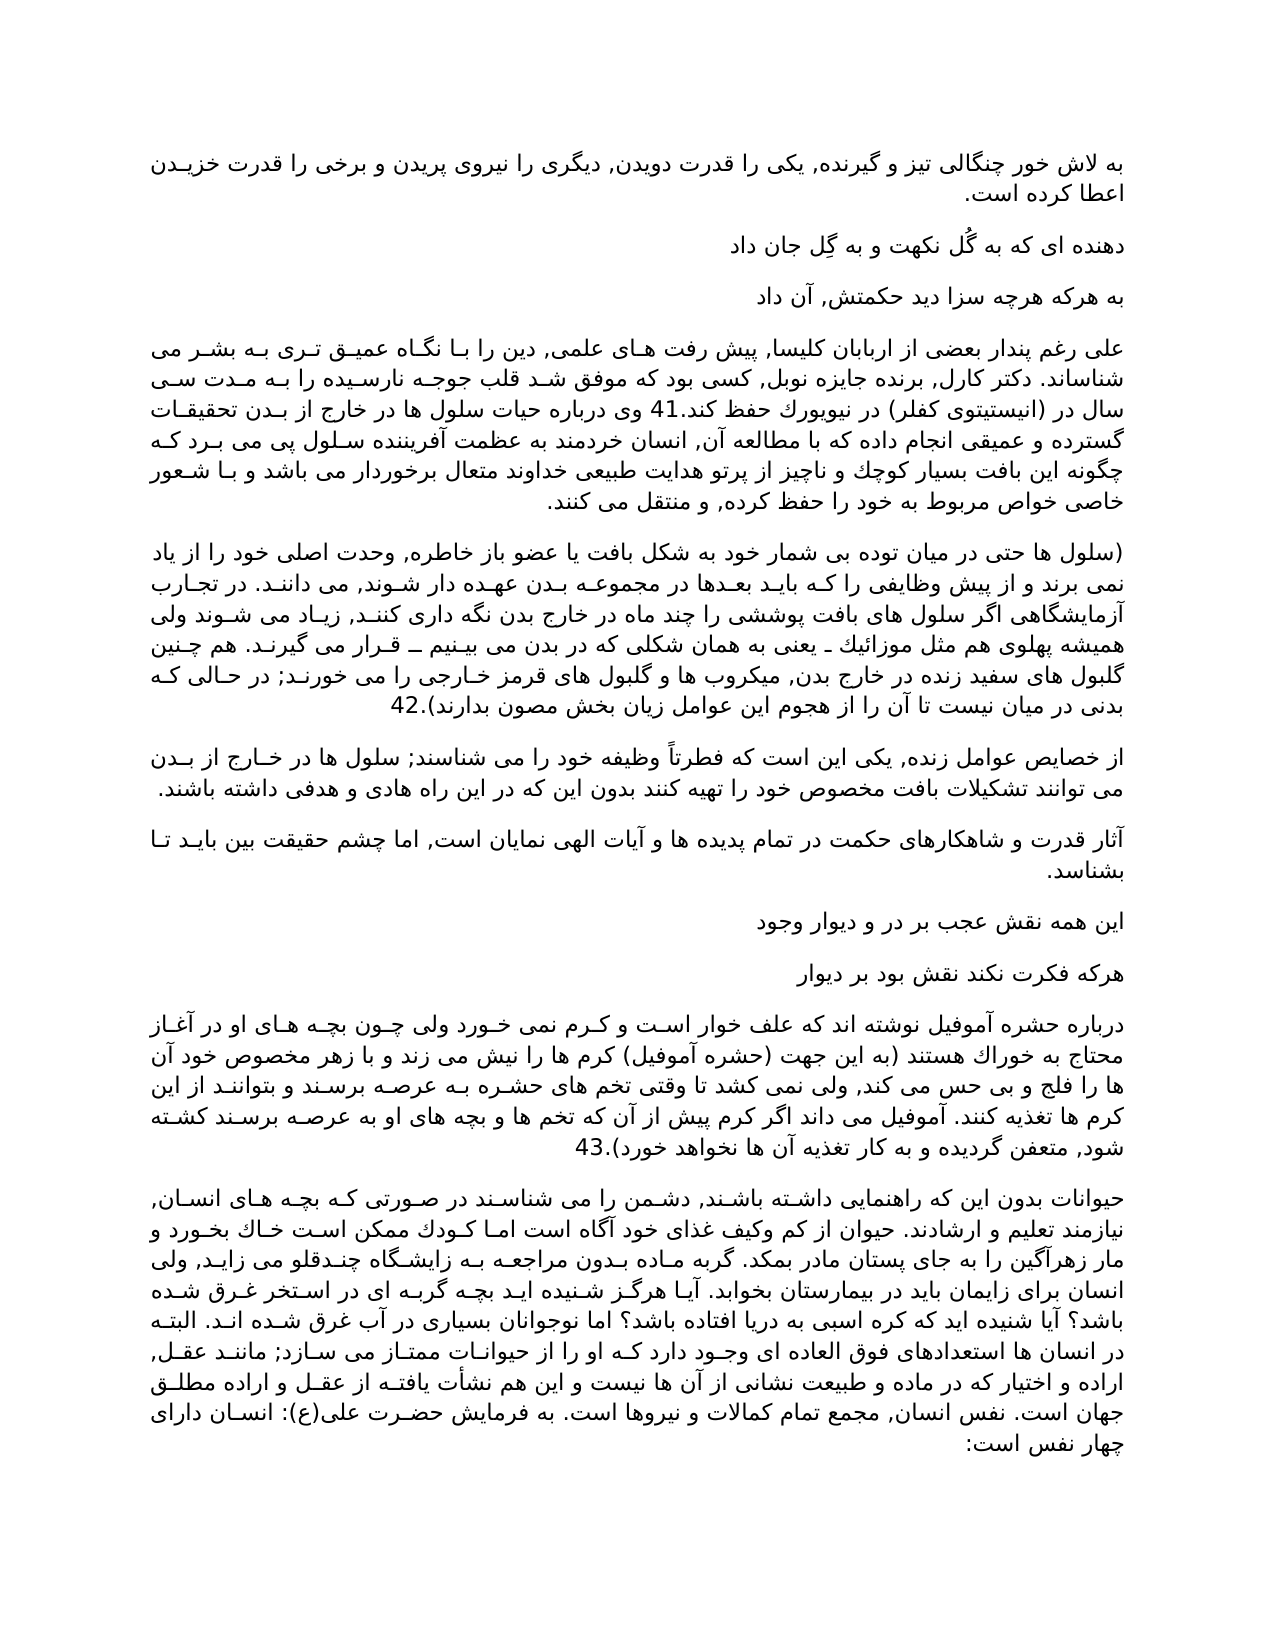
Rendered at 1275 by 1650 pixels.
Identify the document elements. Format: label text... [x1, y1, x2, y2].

text آثار قدرت و شاهكارهاى حكمت در تمام پديده ها و آيات الهى نمايان است, اما چشم حقيقت بين بايد تا بشناسد. [150, 826, 1125, 883]
text درباره حشره آموفيل نوشته اند كه علف خوار است و كرم نمى خورد ولى چون بچه هاى او در آغاز محتاج به خوراك هستند (به اين جهت (حشره آموفيل) كرم ها را نيش مى زند و با زهر مخصوص خود آن ها را فلج و بى حس مى كند, ولى نمى كشد تا وقتى تخم هاى حشره به عرصه برسند و بتوانند از اين كرم ها تغذيه كنند. آموفيل مى داند اگر كرم پيش از آن كه تخم ها و بچه هاى او به عرصه برسند كشته شود, متعفن گرديده و به كار تغذيه آن ها نخواهد خورد).43 [150, 1011, 1125, 1160]
text حيوانات بدون اين كه راهنمايى داشته باشند, دشمن را مى شناسند در صورتى كه بچه هاى انسان, نيازمند تعليم و ارشادند. حيوان از كم وكيف غذاى خود آگاه است اما كودك ممكن است خاك بخورد و مار زهرآگين را به جاى پستان مادر بمكد. گربه ماده بدون مراجعه به زايشگاه چندقلو مى زايد, ولى انسان براى زايمان بايد در بيمارستان بخوابد. آيا هرگز شنيده ايد بچه گربه اى در استخر غرق شده باشد؟ آيا شنيده ايد كه كره اسبى به دريا افتاده باشد؟ اما نوجوانان بسيارى در آب غرق شده اند. البته در انسان ها استعدادهاى فوق العاده اى وجود دارد كه او را از حيوانات ممتاز مى سازد; مانند عقل, اراده و اختيار كه در ماده و طبيعت نشانى از آن ها نيست و اين هم نشأت يافته از عقل و اراده مطلق جهان است. نفس انسان, مجمع تمام كمالات و نيروها است. به فرمايش حضرت على(ع): انسان داراى چهار نفس است: [150, 1185, 1125, 1457]
text هركه فكرت نكند نقش بود بر ديوار [150, 960, 1125, 986]
text دهنده اى كه به گُل نكهت و به گِل جان داد [150, 232, 1125, 259]
text اين همه نقش عجب بر در و ديوار وجود [150, 908, 1125, 935]
text به هركه هرچه سزا ديد حكمتش, آن داد [150, 283, 1125, 310]
text على رغم پندار بعضى از اربابان كليسا, پيش رفت هاى علمى, دين را با نگاه عميق ترى به بشر مى شناساند. دكتر كارل, برنده جايزه نوبل, كسى بود كه موفق شد قلب جوجه نارسيده را به مدت سى سال در (انيستيتوى كفلر) در نيويورك حفظ كند.41 وى درباره حيات سلول ها در خارج از بدن تحقيقات گسترده و عميقى انجام داده كه با مطالعه آن, انسان خردمند به عظمت آفريننده سلول پى مى برد كه چگونه اين بافت بسيار كوچك و ناچيز از پرتو هدايت طبيعى خداوند متعال برخوردار مى باشد و با شعور خاصى خواص مربوط به خود را حفظ كرده, و منتقل مى كنند. [150, 335, 1125, 515]
text (سلول ها حتى در ميان توده بى شمار خود به شكل بافت يا عضو باز خاطره, وحدت اصلى خود را از ياد نمى برند و از پيش وظايفى را كه بايد بعدها در مجموعه بدن عهده دار شوند, مى دانند. در تجارب آزمايشگاهى اگر سلول هاى بافت پوششى را چند ماه در خارج بدن نگه دارى كنند, زياد مى شوند ولى هميشه پهلوى هم مثل موزائيك ـ يعنى به همان شكلى كه در بدن مى بينيم ـ قرار مى گيرند. هم چنين گلبول هاى سفيد زنده در خارج بدن, ميكروب ها و گلبول هاى قرمز خارجى را مى خورند; در حالى كه بدنى در ميان نيست تا آن را از هجوم اين عوامل زيان بخش مصون بدارند).42 [150, 539, 1125, 719]
text از خصايص عوامل زنده, يكى اين است كه فطرتاً وظيفه خود را مى شناسند; سلول ها در خارج از بدن مى توانند تشكيلات بافت مخصوص خود را تهيه كنند بدون اين كه در اين راه هادى و هدفى داشته باشند. [150, 744, 1125, 801]
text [150, 150, 1125, 207]
